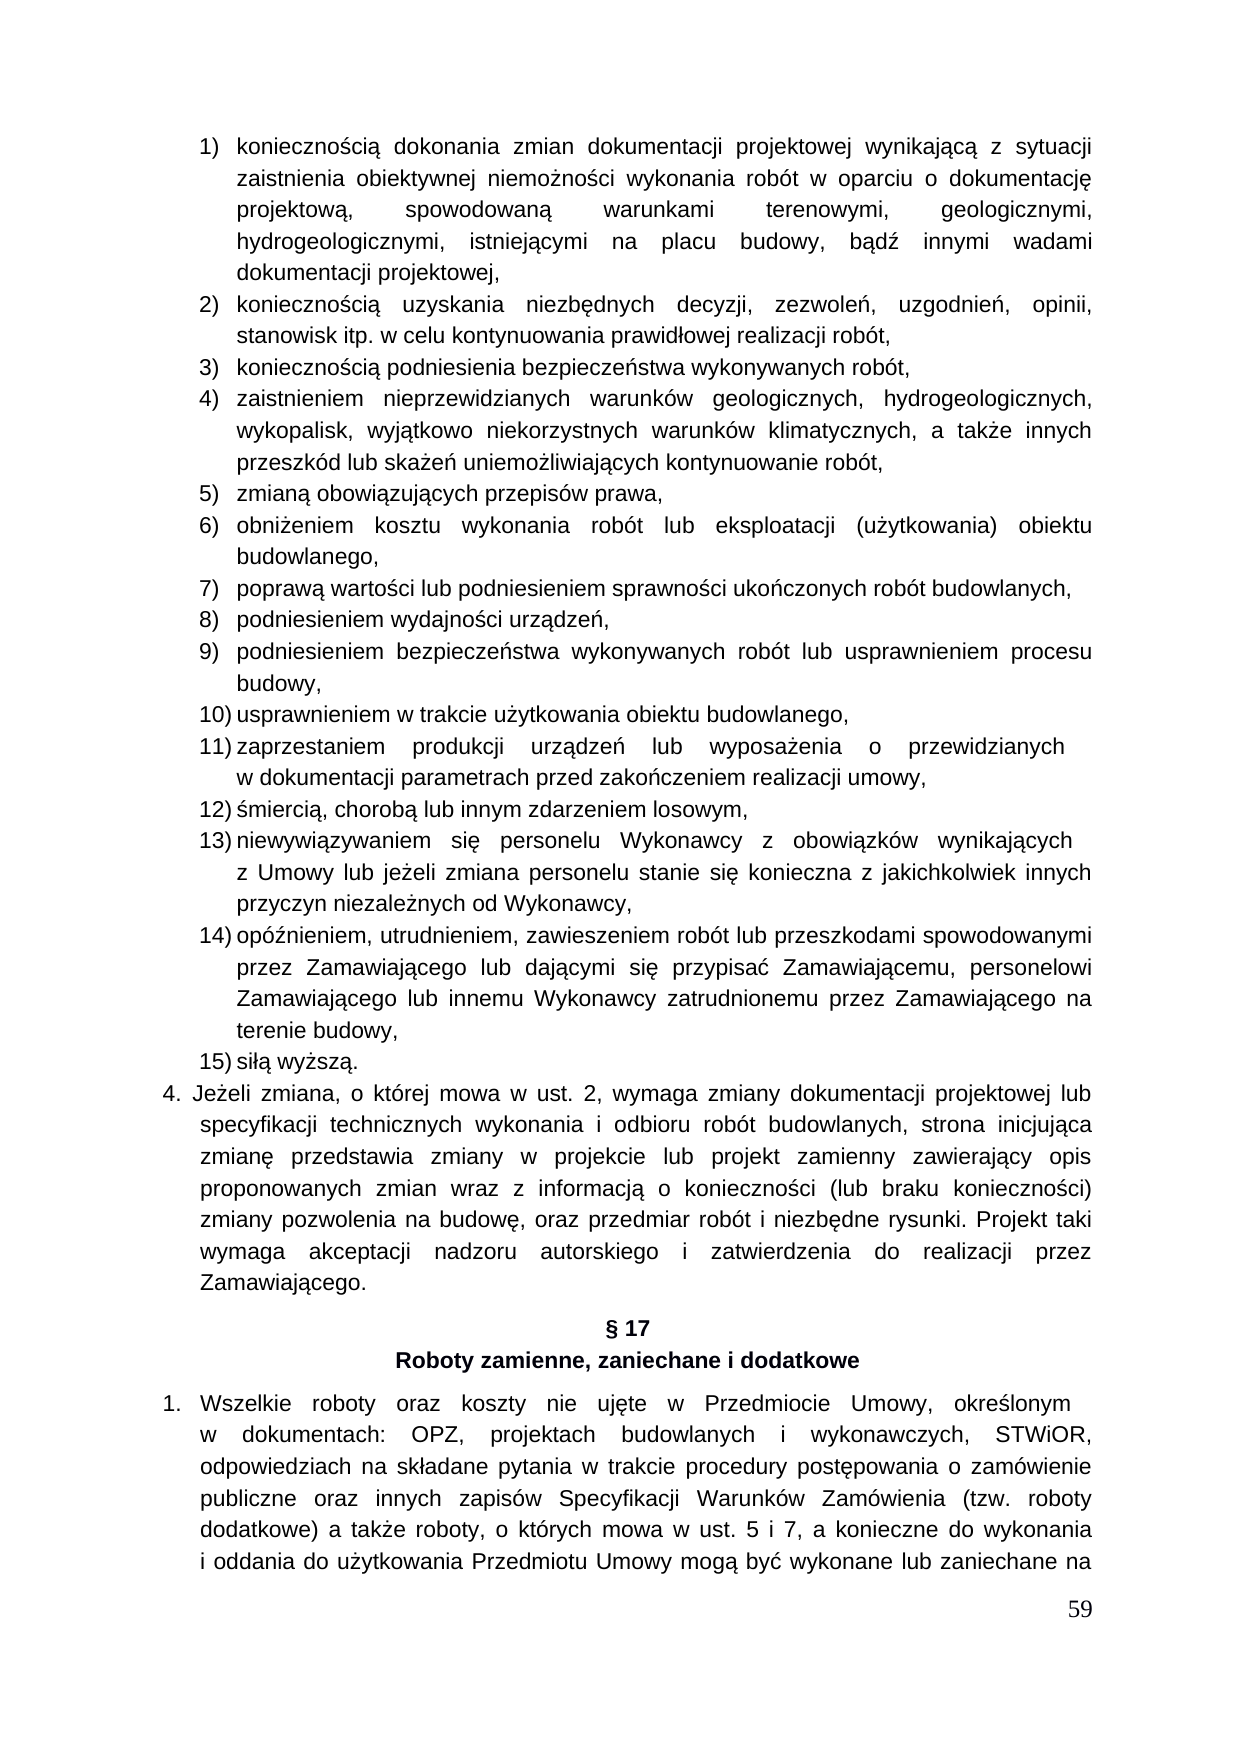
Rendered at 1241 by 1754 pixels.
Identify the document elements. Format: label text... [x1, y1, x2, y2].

list koniecznością uzyskania niezbędnych decyzji, zezwoleń, uzgodnień, opinii, stanowisk itp. w celu kontynuowania prawidłowej realizacji robót, [199, 291, 1093, 349]
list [162, 1390, 1093, 1574]
list opóźnieniem, utrudnieniem, zawieszeniem robót lub przeszkodami spowodowanymi przez Zamawiającego lub dającymi się przypisać Zamawiającemu, personelowi Zamawiającego lub innemu Wykonawcy zatrudnionemu przez Zamawiającego na terenie budowy, [199, 922, 1093, 1043]
list zmianą obowiązujących przepisów prawa, [199, 480, 1093, 506]
list siłą wyższą. [199, 1048, 1093, 1074]
list Jeżeli zmiana, o której mowa w ust. 2, wymaga zmiany dokumentacji projektowej lub specyfikacji technicznych wykonania i odbioru robót budowlanych, strona inicjująca zmianę przedstawia zmiany w projekcie lub projekt zamienny zawierający opis proponowanych zmian wraz z informacją o konieczności (lub braku konieczności) zmiany pozwolenia na budowę, oraz przedmiar robót i niezbędne rysunki. Projekt taki wymaga akceptacji nadzoru autorskiego i zatwierdzenia do realizacji przez Zamawiającego. [162, 1080, 1093, 1296]
list podniesieniem wydajności urządzeń, [199, 606, 1093, 633]
list zaprzestaniem produkcji urządzeń lub wyposażenia o przewidzianych w dokumentacji parametrach przed zakończeniem realizacji umowy, [199, 733, 1093, 791]
list śmiercią, chorobą lub innym zdarzeniem losowym, [199, 796, 1093, 822]
list koniecznością podniesienia bezpieczeństwa wykonywanych robót, [199, 354, 1093, 380]
list obniżeniem kosztu wykonania robót lub eksploatacji (użytkowania) obiektu budowlanego, [199, 512, 1093, 569]
list usprawnieniem w trakcie użytkowania obiektu budowlanego, [199, 701, 1093, 727]
text § 17 Roboty zamienne, zaniechane i dodatkowe [162, 1315, 1093, 1373]
list koniecznością dokonania zmian dokumentacji projektowej wynikającą z sytuacji zaistnienia obiektywnej niemożności wykonania robót w oparciu o dokumentację projektową, spowodowaną warunkami terenowymi, geologicznymi, hydrogeologicznymi, istniejącymi na placu budowy, bądź innymi wadami dokumentacji projektowej, [199, 133, 1093, 286]
list poprawą wartości lub podniesieniem sprawności ukończonych robót budowlanych, [199, 575, 1093, 601]
list niewywiązywaniem się personelu Wykonawcy z obowiązków wynikających z Umowy lub jeżeli zmiana personelu stanie się konieczna z jakichkolwiek innych przyczyn niezależnych od Wykonawcy, [199, 827, 1093, 917]
list zaistnieniem nieprzewidzianych warunków geologicznych, hydrogeologicznych, wykopalisk, wyjątkowo niekorzystnych warunków klimatycznych, a także innych przeszkód lub skażeń uniemożliwiających kontynuowanie robót, [199, 385, 1093, 475]
list podniesieniem bezpieczeństwa wykonywanych robót lub usprawnieniem procesu budowy, [199, 638, 1093, 696]
